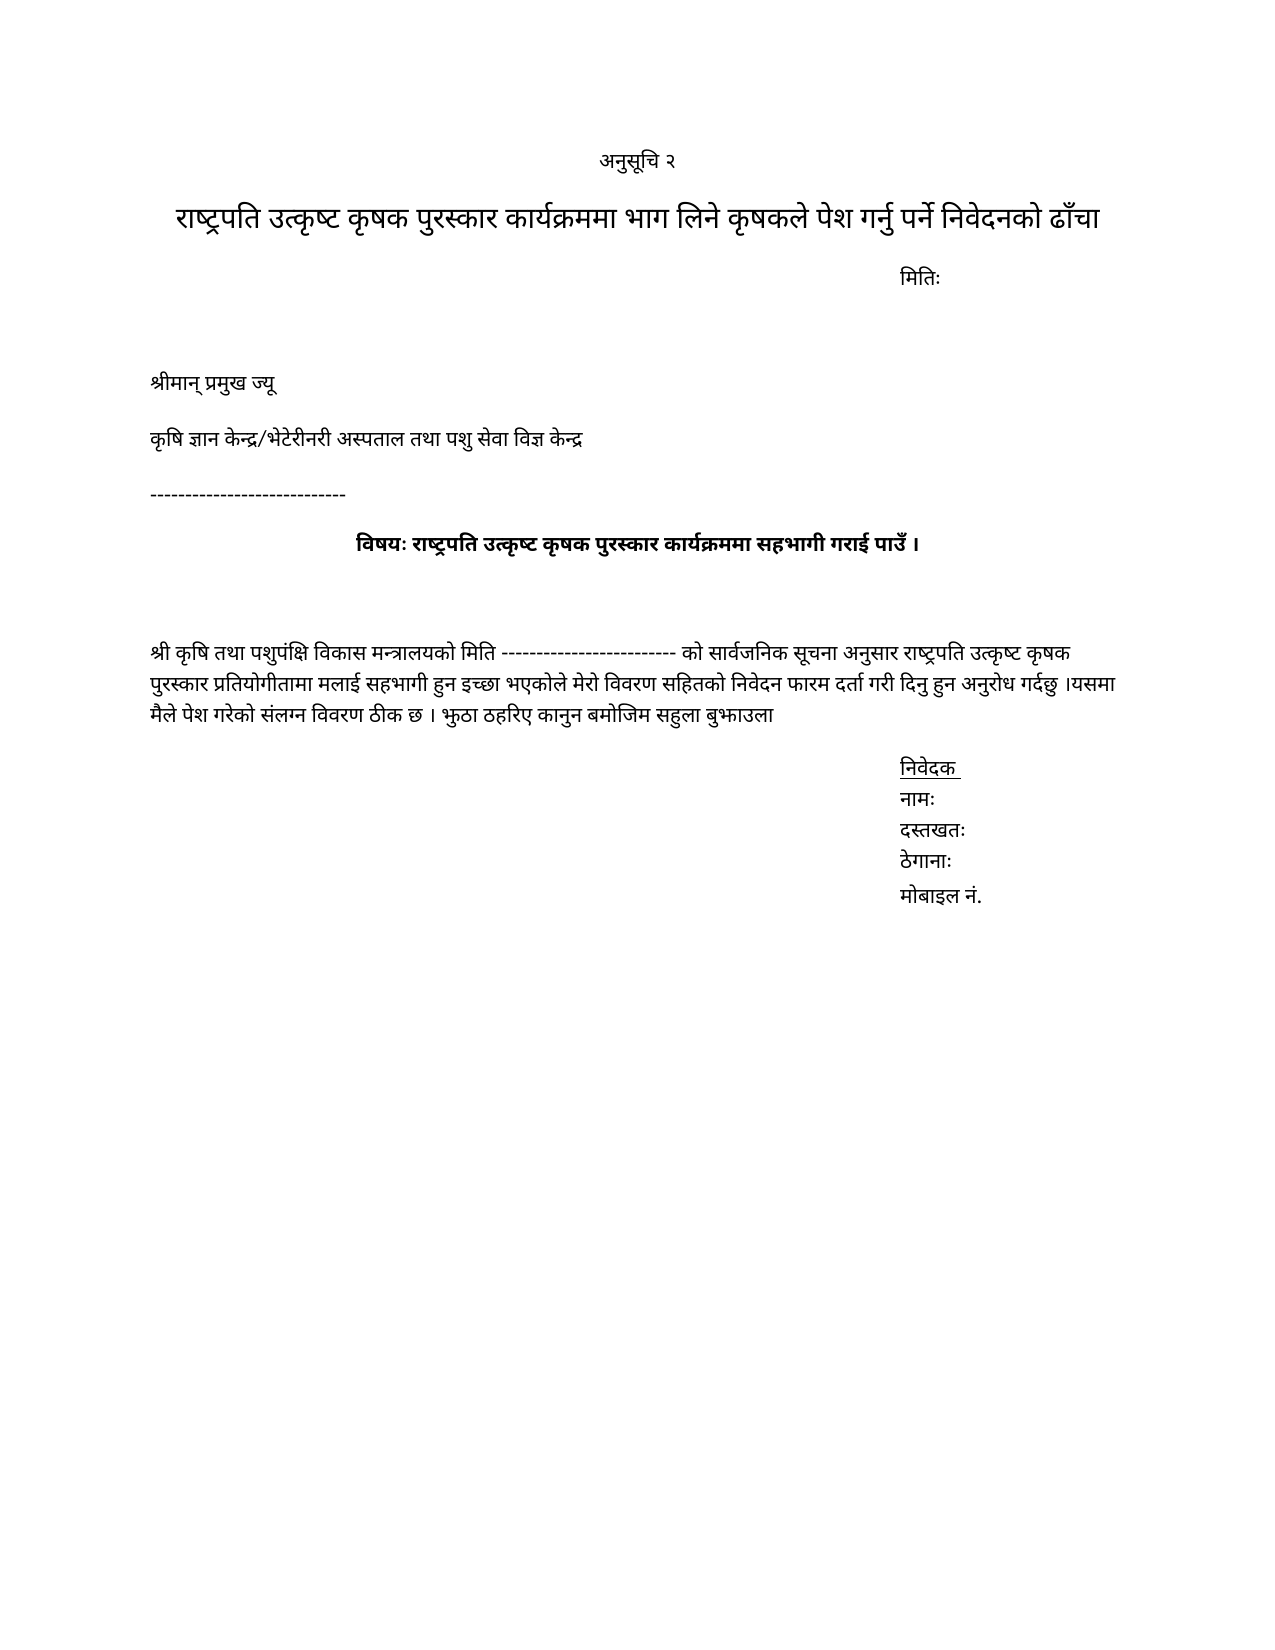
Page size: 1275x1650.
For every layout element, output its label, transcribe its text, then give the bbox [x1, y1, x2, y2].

text कृषि ज्ञान केन्द्र/भेटेरीनरी अस्पताल तथा पशु सेवा विज्ञ केन्द्र [150, 424, 1125, 454]
text मितिः [825, 267, 1125, 294]
text ---------------------------- [150, 480, 1125, 508]
text विषयः राष्ट्रपति उत्कृष्ट कृषक पुरस्कार कार्यक्रममा सहभागी गराई पाउँ । [150, 533, 1125, 560]
text मोबाइल नं. [825, 881, 1125, 912]
text राष्ट्रपति उत्कृष्ट कृषक पुरस्कार कार्यक्रममा भाग लिने कृषकले पेश गर्नु पर्ने निवेदनको ढाँचा [150, 202, 1125, 240]
text ठेगानाः [825, 850, 1125, 877]
text दस्तखतः [825, 819, 1125, 846]
text श्रीमान् प्रमुख ज्यू [150, 372, 1125, 399]
text अनुसूचि २ [150, 150, 1125, 177]
text निवेदक [825, 756, 1125, 783]
text नामः [825, 788, 1125, 815]
text श्री कृषि तथा पशुपंक्षि विकास मन्त्रालयको मिति ------------------------- को सार्वजनिक सूचना अनुसार राष्ट्रपति उत्कृष्ट कृषक पुरस्कार प्रतियोगीतामा मलाई सहभागी हुन इच्छा भएकोले मेरो विवरण सहितको निवेदन फारम दर्ता गरी दिनु हुन अनुरोध गर्दछु ।यसमा मैले पेश गरेको संलग्न विवरण ठीक छ । झुठा ठहरिए कानुन बमोजिम सहुला बुझाउला [150, 638, 1125, 731]
